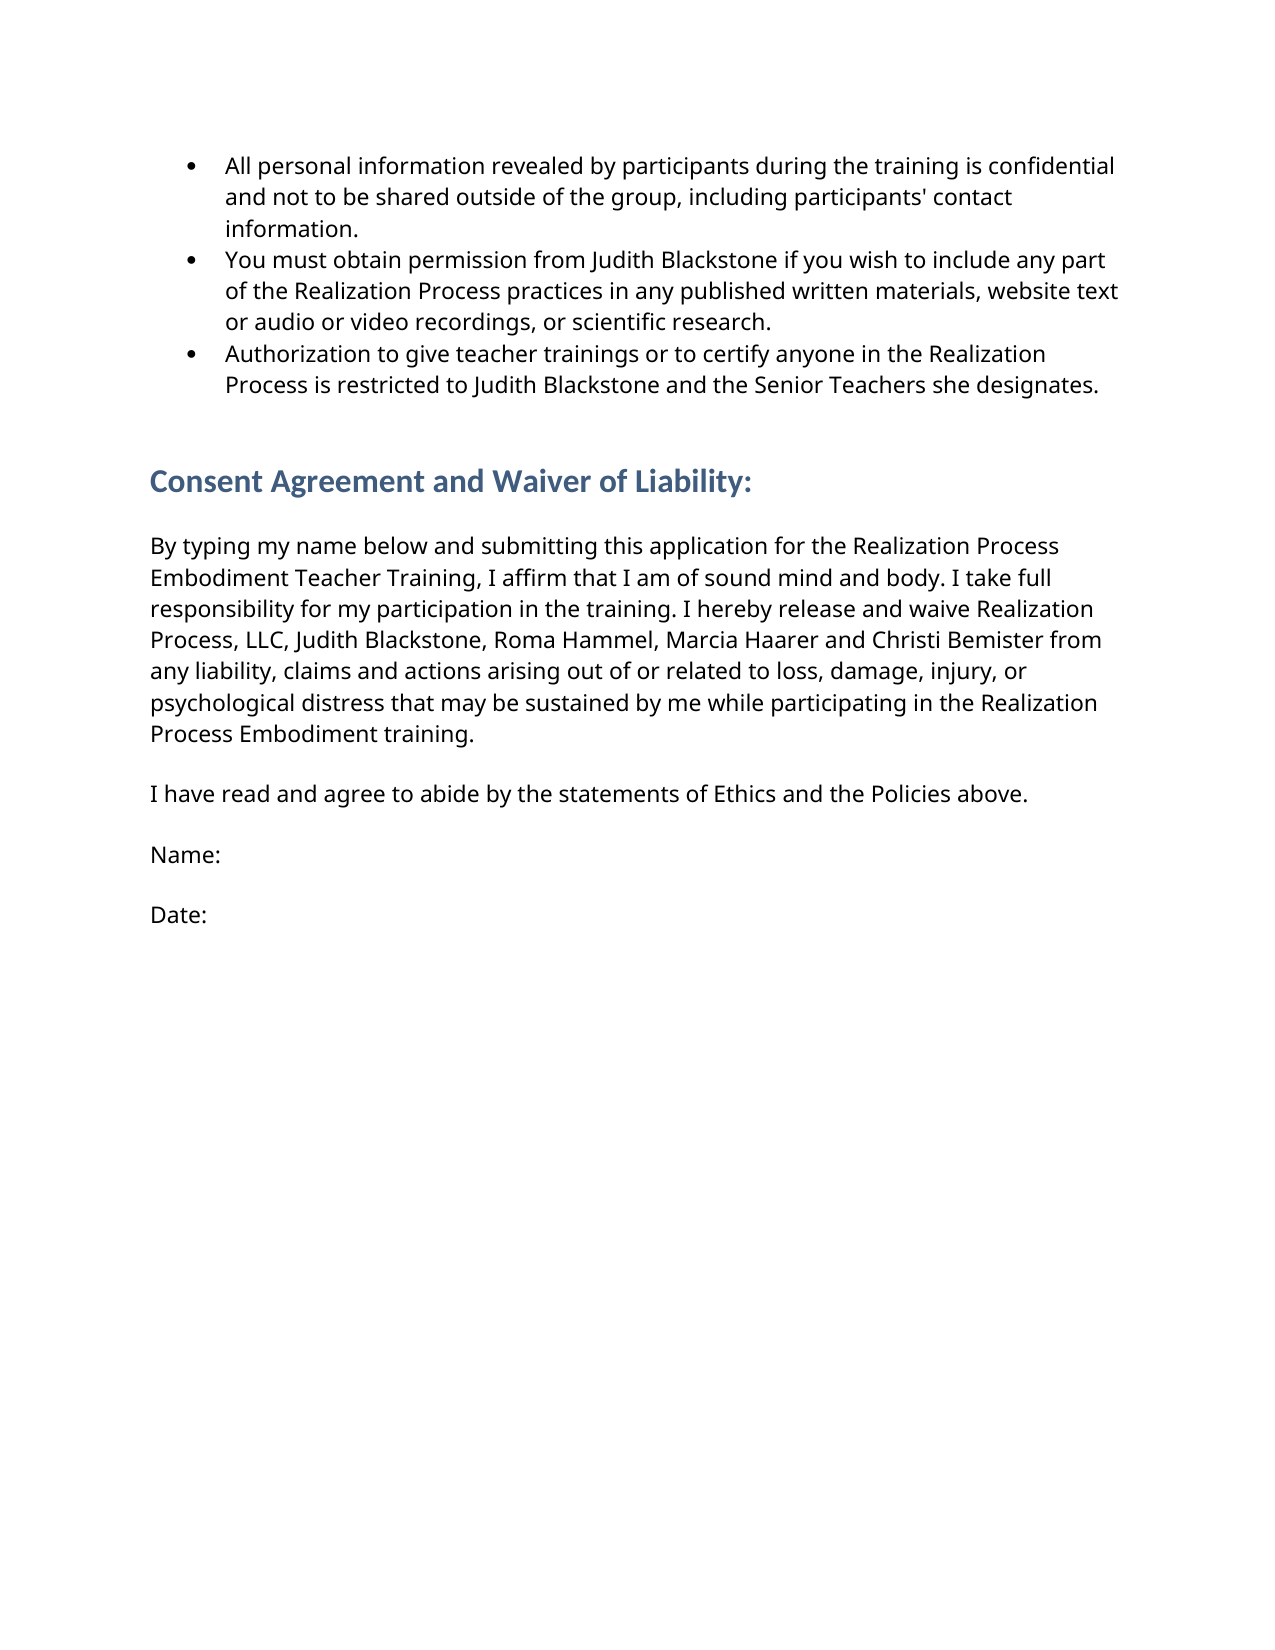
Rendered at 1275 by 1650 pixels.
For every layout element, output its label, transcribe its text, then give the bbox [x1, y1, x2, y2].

list All personal information revealed by participants during the training is confidential and not to be shared outside of the group, including participants' contact information. [187, 150, 1125, 244]
list You must obtain permission from Judith Blackstone if you wish to include any part of the Realization Process practices in any published written materials, website text or audio or video recordings, or scientific research. [187, 244, 1125, 337]
text Date: [150, 899, 1125, 930]
text Consent Agreement and Waiver of Liability: [150, 460, 1125, 501]
text I have read and agree to abide by the statements of Ethics and the Policies above. [150, 778, 1125, 809]
text By typing my name below and submitting this application for the Realization Process Embodiment Teacher Training, I affirm that I am of sound mind and body. I take full responsibility for my participation in the training. I hereby release and waive Realization Process, LLC, Judith Blackstone, Roma Hammel, Marcia Haarer and Christi Bemister from any liability, claims and actions arising out of or related to loss, damage, injury, or psychological distress that may be sustained by me while participating in the Realization Process Embodiment training. [150, 530, 1125, 749]
text Name: [150, 839, 1125, 870]
list Authorization to give teacher trainings or to certify anyone in the Realization Process is restricted to Judith Blackstone and the Senior Teachers she designates. [187, 337, 1125, 400]
